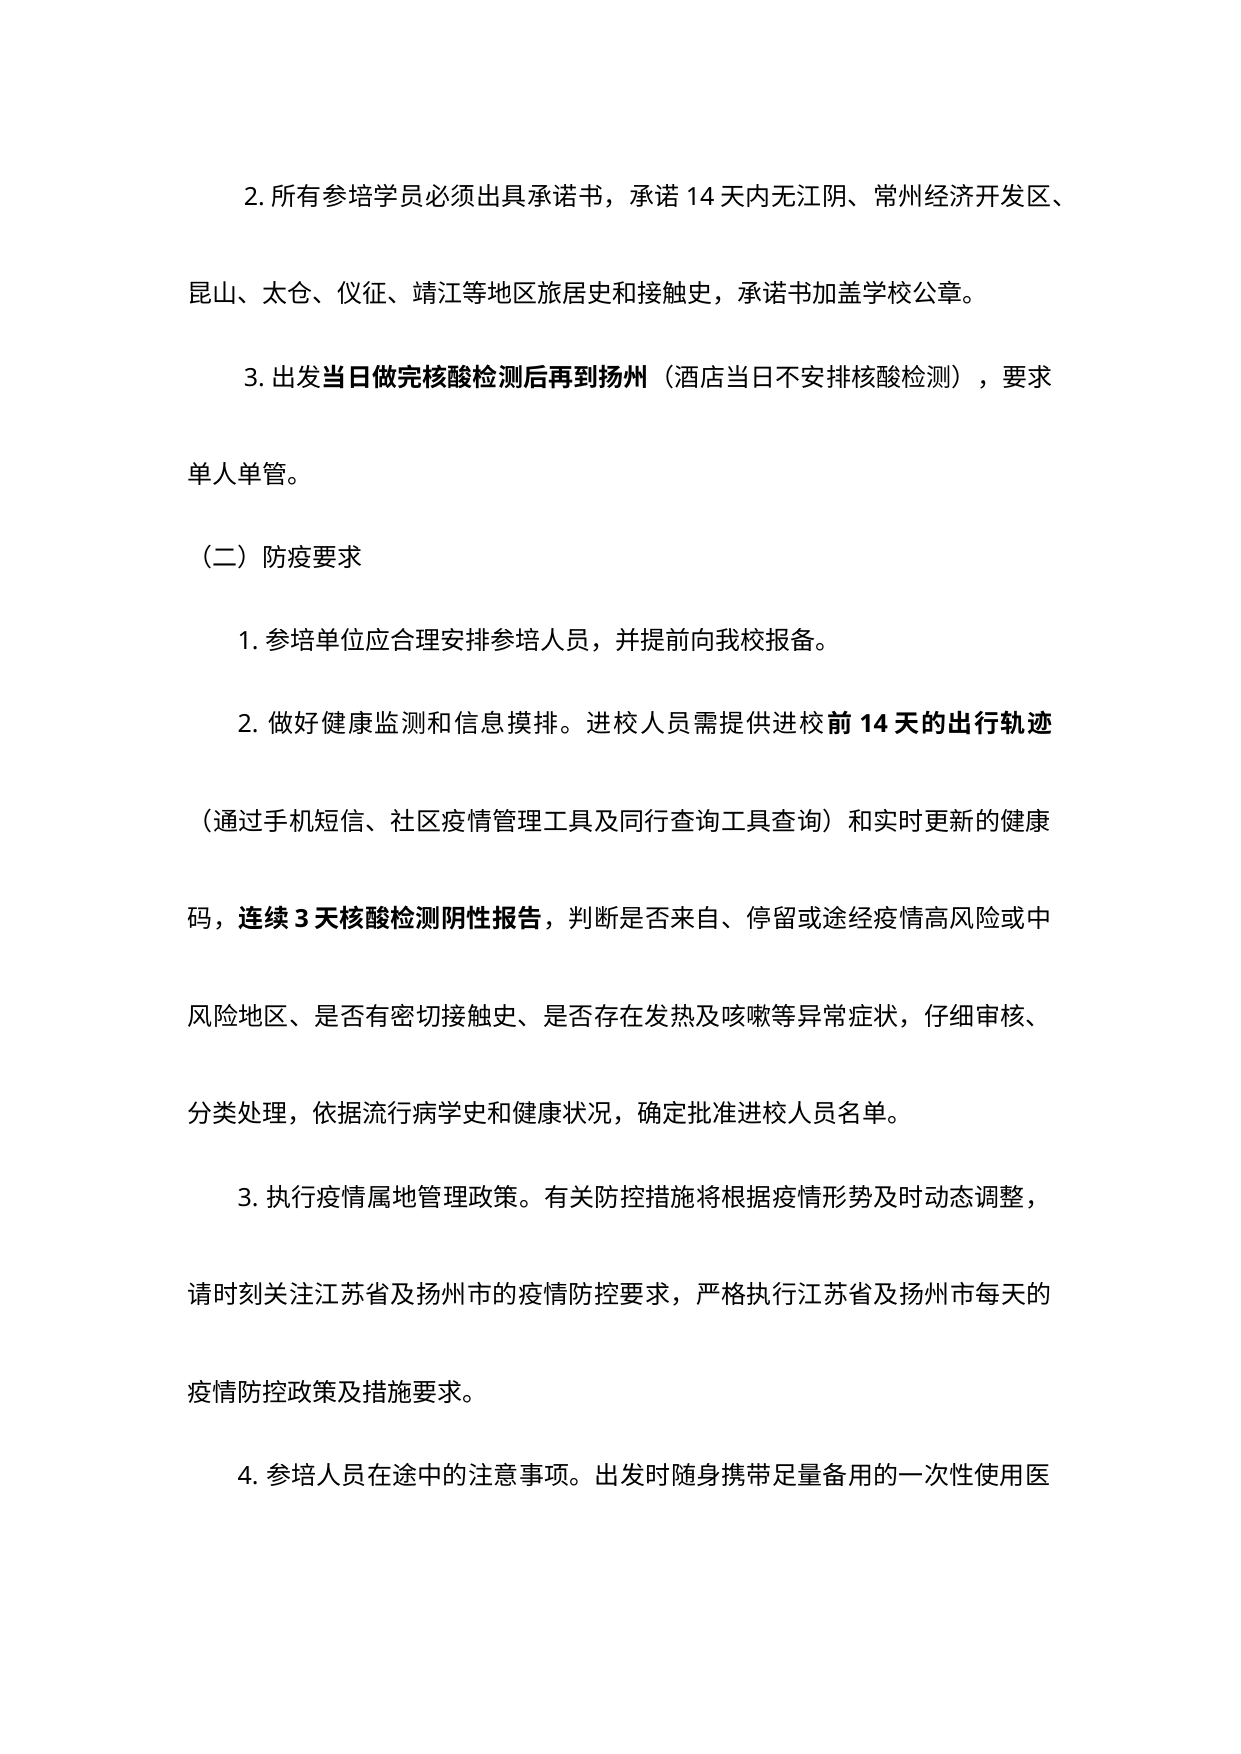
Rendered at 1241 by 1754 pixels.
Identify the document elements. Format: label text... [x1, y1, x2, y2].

list 2. 做好健康监测和信息摸排。进校人员需提供进校前14天的出行轨迹（通过手机短信、社区疫情管理工具及同行查询工具查询）和实时更新的健康码，连续3天核酸检测阴性报告，判断是否来自、停留或途经疫情高风险或中风险地区、是否有密切接触史、是否存在发热及咳嗽等异常症状，仔细审核、分类处理，依据流行病学史和健康状况，确定批准进校人员名单。 [187, 689, 1053, 1144]
text （二）防疫要求 [187, 523, 1053, 588]
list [187, 1441, 1053, 1506]
list 3. 执行疫情属地管理政策。有关防控措施将根据疫情形势及时动态调整，请时刻关注江苏省及扬州市的疫情防控要求，严格执行江苏省及扬州市每天的疫情防控政策及措施要求。 [187, 1163, 1053, 1423]
list 出发当日做完核酸检测后再到扬州（酒店当日不安排核酸检测），要求单人单管。 [187, 343, 1053, 505]
list 所有参培学员必须出具承诺书，承诺14天内无江阴、常州经济开发区、昆山、太仓、仪征、靖江等地区旅居史和接触史，承诺书加盖学校公章。 [187, 162, 1053, 324]
list 1. 参培单位应合理安排参培人员，并提前向我校报备。 [187, 606, 1053, 671]
